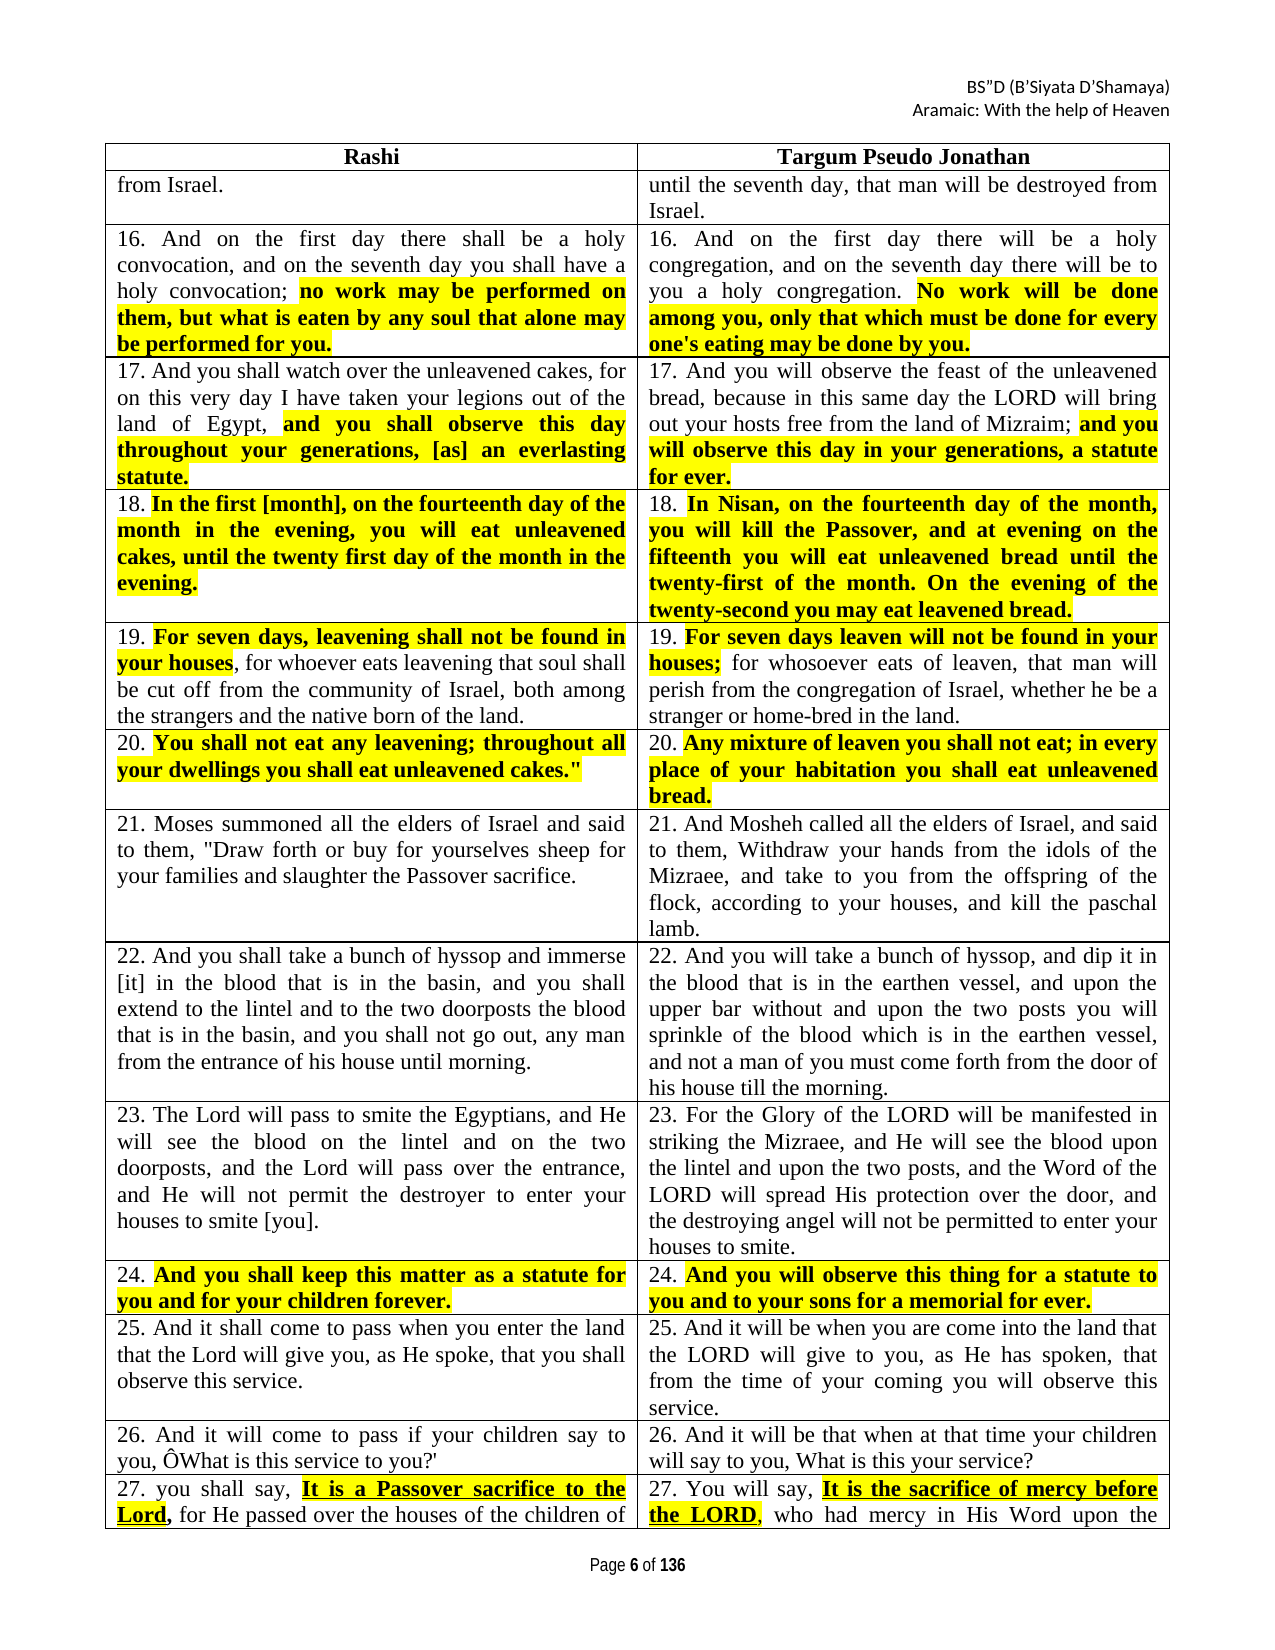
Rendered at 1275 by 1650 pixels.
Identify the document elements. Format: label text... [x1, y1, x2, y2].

table_cell 23. For the Glory of the LORD will be manifested in striking the Mizraee, and He will see the blood upon the lintel and upon the two posts, and the Word of the LORD will spread His protection over the door, and the destroying angel will not be permitted to enter your houses to smite. [638, 1102, 1169, 1260]
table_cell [106, 171, 637, 223]
table_cell 25. And it shall come to pass when you enter the land that the Lord will give you, as He spoke, that you shall observe this service. [106, 1315, 637, 1420]
table_header Rashi [106, 144, 637, 170]
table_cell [638, 1475, 1169, 1527]
table_cell 16. And on the first day there will be a holy congregation, and on the seventh day there will be to you a holy congregation. No work will be done among you, only that which must be done for every one's eating may be done by you. [638, 225, 1169, 356]
table_cell 19. For seven days leaven will not be found in your houses; for whosoever eats of leaven, that man will perish from the congregation of Israel, whether he be a stranger or home-bred in the land. [638, 623, 1169, 728]
table_cell 21. And Mosheh called all the elders of Israel, and said to them, Withdraw your hands from the idols of the Mizraee, and take to you from the offspring of the flock, according to your houses, and kill the paschal lamb. [638, 810, 1169, 941]
table_cell 17. And you will observe the feast of the unleavened bread, because in this same day the LORD will bring out your hosts free from the land of Mizraim; and you will observe this day in your generations, a statute for ever. [638, 358, 1169, 489]
table_cell 25. And it will be when you are come into the land that the LORD will give to you, as He has spoken, that from the time of your coming you will observe this service. [638, 1315, 1169, 1420]
table_cell 20. You shall not eat any leavening; throughout all your dwellings you shall eat unleavened cakes." [106, 730, 637, 808]
table_cell 23. The Lord will pass to smite the Egyptians, and He will see the blood on the lintel and on the two doorposts, and the Lord will pass over the entrance, and He will not permit the destroyer to enter your houses to smite [you]. [106, 1102, 637, 1260]
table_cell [106, 1475, 637, 1527]
table_cell 17. And you shall watch over the unleavened cakes, for on this very day I have taken your legions out of the land of Egypt, and you shall observe this day throughout your generations, [as] an everlasting statute. [106, 358, 637, 489]
table_cell 16. And on the first day there shall be a holy convocation, and on the seventh day you shall have a holy convocation; no work may be performed on them, but what is eaten by any soul that alone may be performed for you. [106, 225, 637, 356]
table_cell 20. Any mixture of leaven you shall not eat; in every place of your habitation you shall eat unleavened bread. [712, 730, 1169, 808]
table_cell 22. And you will take a bunch of hyssop, and dip it in the blood that is in the earthen vessel, and upon the upper bar without and upon the two posts you will sprinkle of the blood which is in the earthen vessel, and not a man of you must come forth from the door of his house till the morning. [638, 943, 1169, 1101]
table_cell 24. And you shall keep this matter as a statute for you and for your children forever. [452, 1261, 637, 1313]
table_cell 22. And you shall take a bunch of hyssop and immerse [it] in the blood that is in the basin, and you shall extend to the lintel and to the two doorposts the blood that is in the basin, and you shall not go out, any man from the entrance of his house until morning. [106, 943, 637, 1101]
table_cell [638, 171, 1169, 223]
table_cell 21. Moses summoned all the elders of Israel and said to them, "Draw forth or buy for yourselves sheep for your families and slaughter the Passover sacrifice. [106, 810, 637, 941]
table_cell 18. In the first [month], on the fourteenth day of the month in the evening, you will eat unleavened cakes, until the twenty first day of the month in the evening. [106, 490, 637, 622]
table_cell 19. For seven days, leavening shall not be found in your houses, for whoever eats leavening that soul shall be cut off from the community of Israel, both among the strangers and the native born of the land. [106, 623, 637, 728]
table_cell 26. And it will come to pass if your children say to you, ÔWhat is this service to you?' [106, 1421, 637, 1474]
table_cell 26. And it will be that when at that time your children will say to you, What is this your service? [638, 1421, 1169, 1474]
table_header Targum Pseudo Jonathan [638, 144, 1169, 170]
